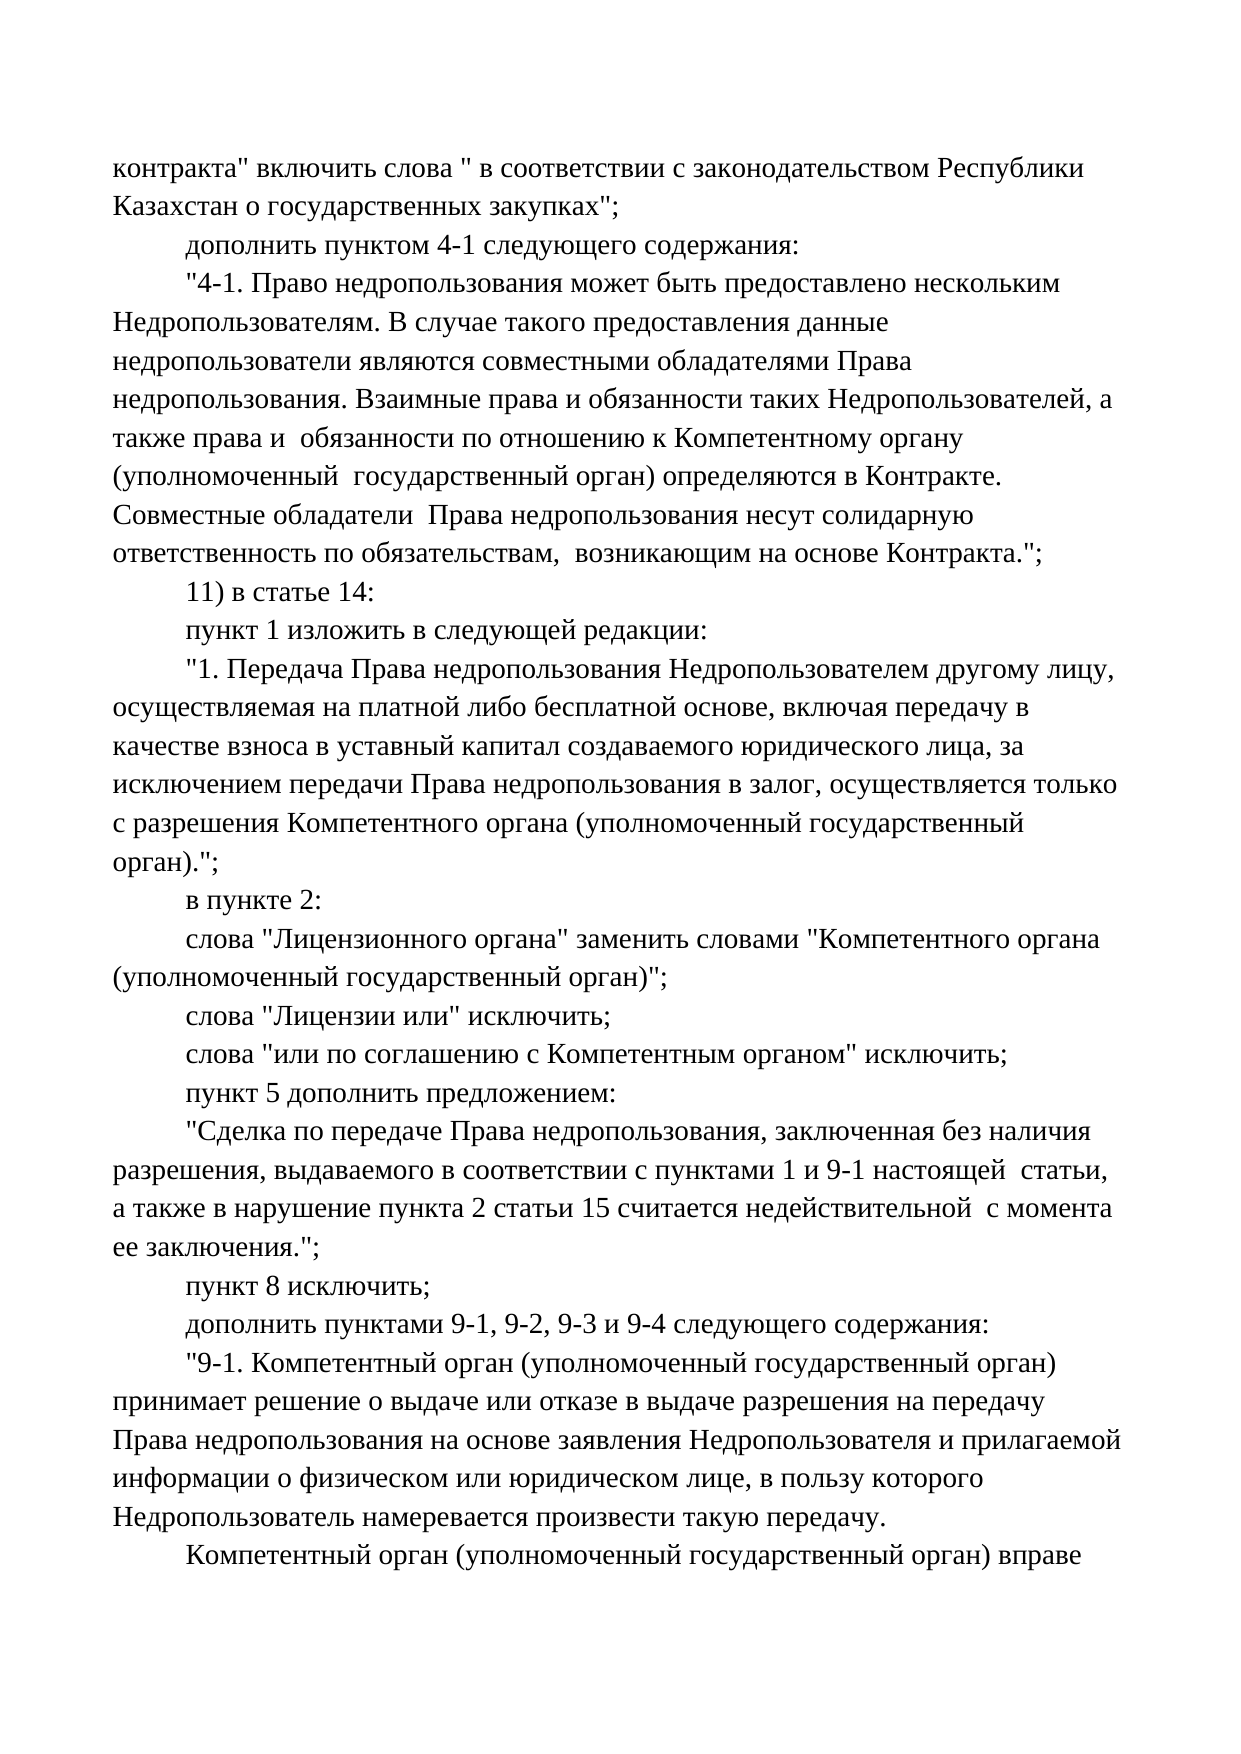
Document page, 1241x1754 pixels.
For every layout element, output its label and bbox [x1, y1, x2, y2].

text [112, 150, 1128, 1571]
